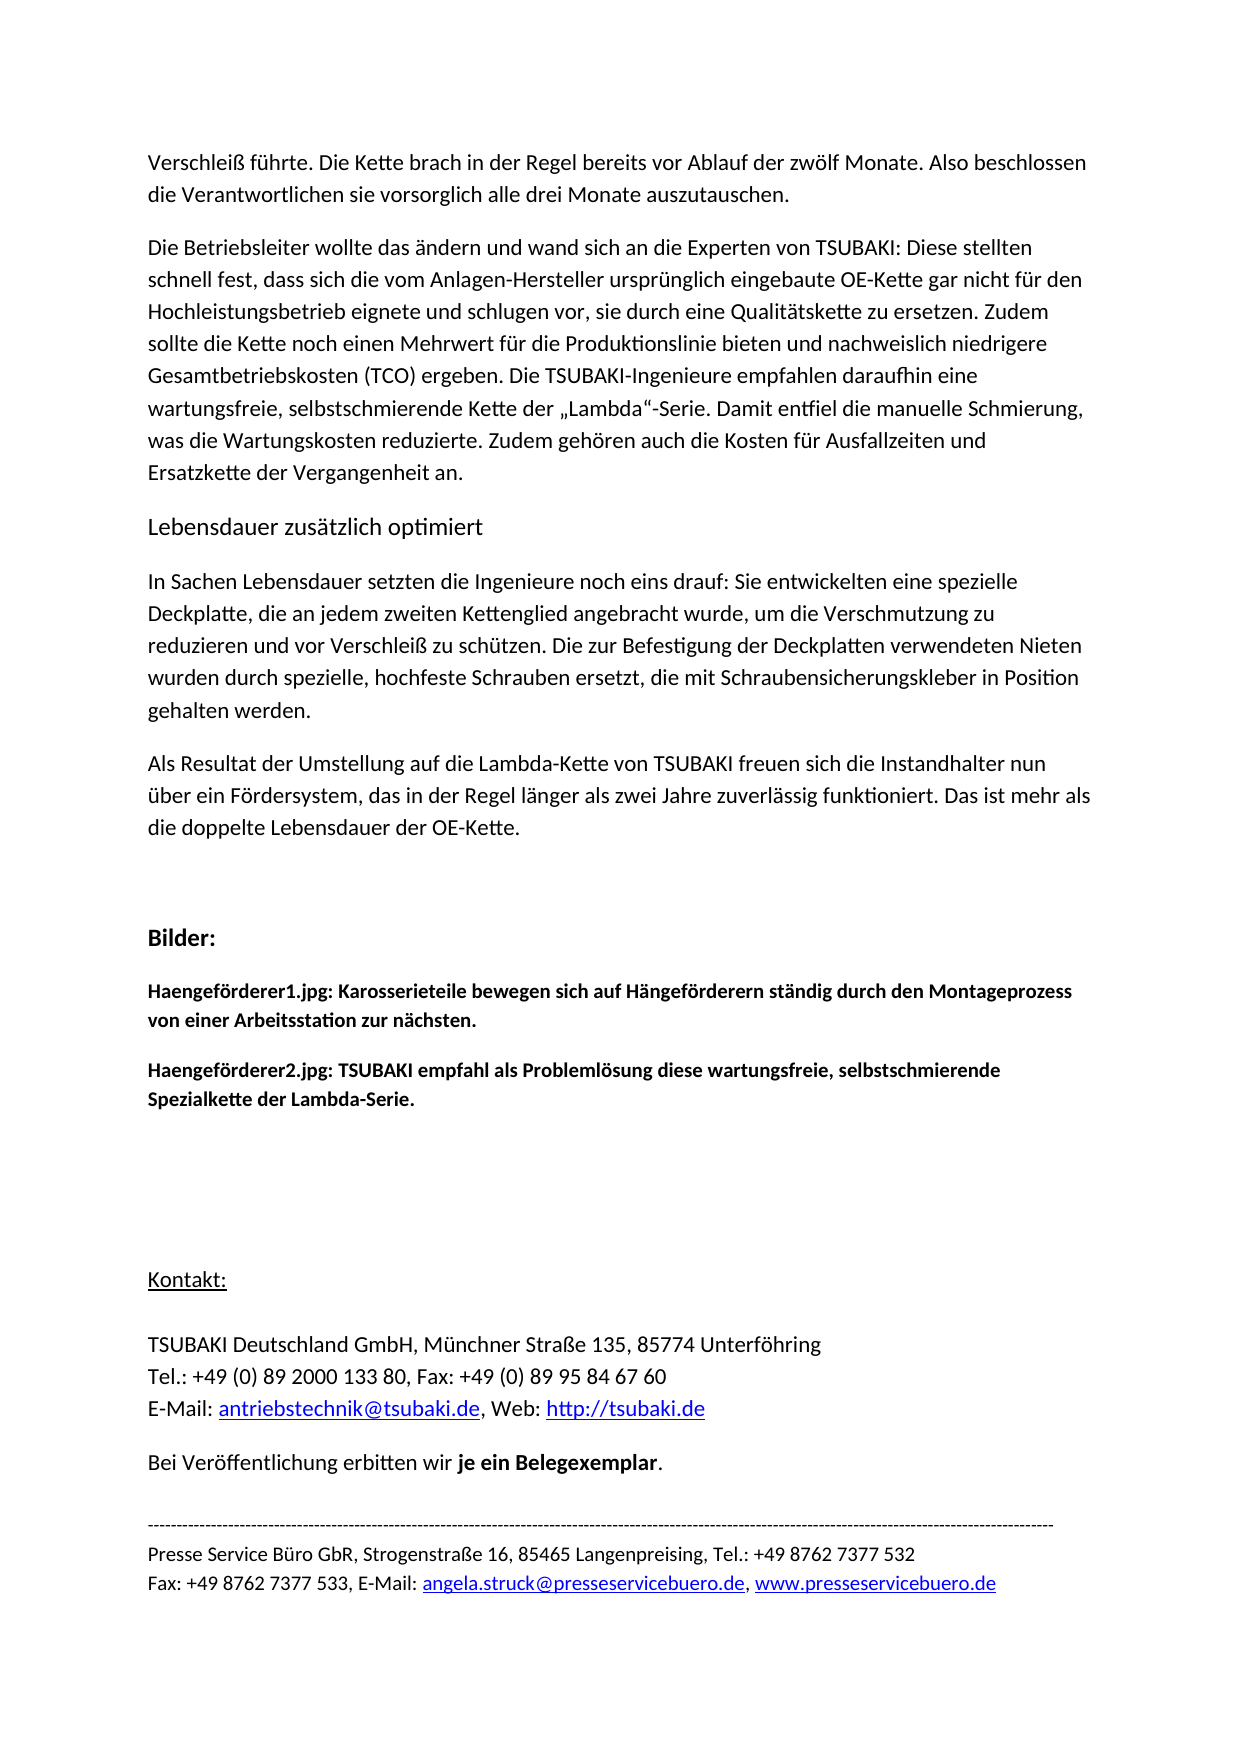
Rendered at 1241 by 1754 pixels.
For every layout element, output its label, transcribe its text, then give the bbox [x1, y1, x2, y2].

subtitle Kontakt: [148, 1265, 1093, 1326]
text Haengeförderer2.jpg: TSUBAKI empfahl als Problemlösung diese wartungsfreie, selbstschmierende Spezialkette der Lambda-Serie. [148, 1057, 1093, 1112]
text Haengeförderer1.jpg: Karosserieteile bewegen sich auf Hängeförderern ständig durch den Montageprozess von einer Arbeitsstation zur nächsten. [148, 978, 1093, 1032]
text In Sachen Lebensdauer setzten die Ingenieure noch eins drauf: Sie entwickelten eine spezielle Deckplatte, die an jedem zweiten Kettenglied angebracht wurde, um die Verschmutzung zu reduzieren und vor Verschleiß zu schützen. Die zur Befestigung der Deckplatten verwendeten Nieten wurden durch spezielle, hochfeste Schrauben ersetzt, die mit Schraubensicherungskleber in Position gehalten werden. [148, 567, 1093, 724]
text E-Mail: antriebstechnik@tsubaki.de, Web: http://tsubaki.de [148, 1394, 1093, 1423]
subtitle TSUBAKI Deutschland GmbH, Münchner Straße 135, 85774 Unterföhring Tel.: +49 (0) 89 2000 133 80, Fax: +49 (0) 89 95 84 67 60 [148, 1330, 1093, 1390]
text Die Betriebsleiter wollte das ändern und wand sich an die Experten von TSUBAKI: Diese stellten schnell fest, dass sich die vom Anlagen-Hersteller ursprünglich eingebaute OE-Kette gar nicht für den Hochleistungsbetrieb eignete und schlugen vor, sie durch eine Qualitätskette zu ersetzen. Zudem sollte die Kette noch einen Mehrwert für die Produktionslinie bieten und nachweislich niedrigere Gesamtbetriebskosten (TCO) ergeben. Die TSUBAKI-Ingenieure empfahlen daraufhin eine wartungsfreie, selbstschmierende Kette der „Lambda“-Serie. Damit entfiel die manuelle Schmierung, was die Wartungskosten reduzierte. Zudem gehören auch die Kosten für Ausfallzeiten und Ersatzkette der Vergangenheit an. [148, 233, 1093, 486]
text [148, 148, 1093, 208]
text Als Resultat der Umstellung auf die Lambda-Kette von TSUBAKI freuen sich die Instandhalter nun über ein Fördersystem, das in der Regel länger als zwei Jahre zuverlässig funktioniert. Das ist mehr als die doppelte Lebensdauer der OE-Kette. [148, 749, 1093, 841]
text Bilder: [148, 922, 1093, 952]
text Lebensdauer zusätzlich optimiert [148, 511, 1093, 542]
text Bei Veröffentlichung erbitten wir je ein Belegexemplar. -------------------------------------------------------------------------------------------------------------------------------------------------------------- Presse Service Büro GbR, Strogenstraße 16, 85465 Langenpreising, Tel.: +49 8762 7377 532 Fax: +49 8762 7377 533, E-Mail: angela.struck@presseservicebuero.de, www.presseservicebuero.de [148, 1448, 1093, 1595]
